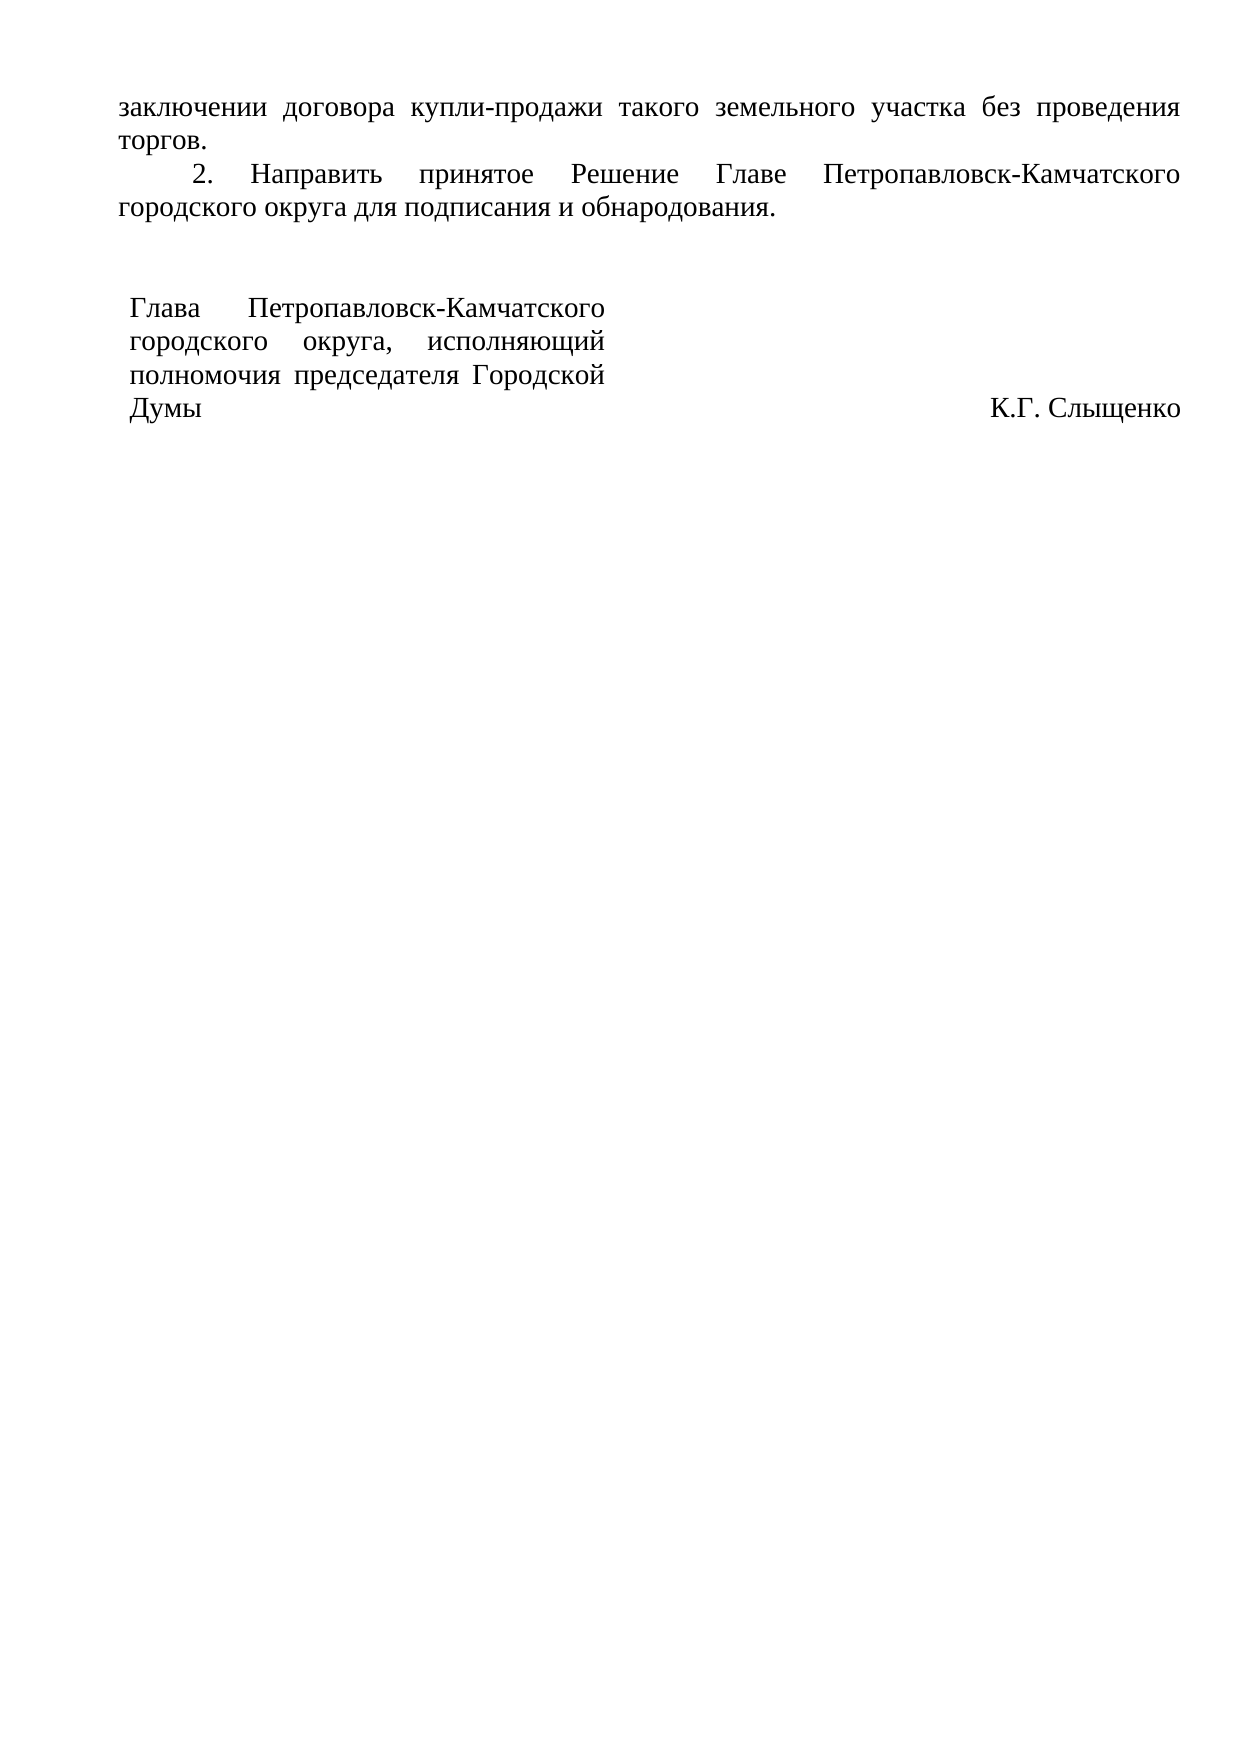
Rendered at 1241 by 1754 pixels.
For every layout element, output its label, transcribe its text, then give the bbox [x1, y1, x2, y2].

text 2. Направить принятое Решение Главе Петропавловск-Камчатского городского округа для подписания и обнародования. [118, 156, 1181, 223]
table_header Глава Петропавловск-Камчатского городского округа, исполняющий полномочия председателя Городской Думы [118, 290, 616, 424]
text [118, 89, 1181, 156]
table_header К.Г. Слыщенко [616, 290, 1192, 424]
